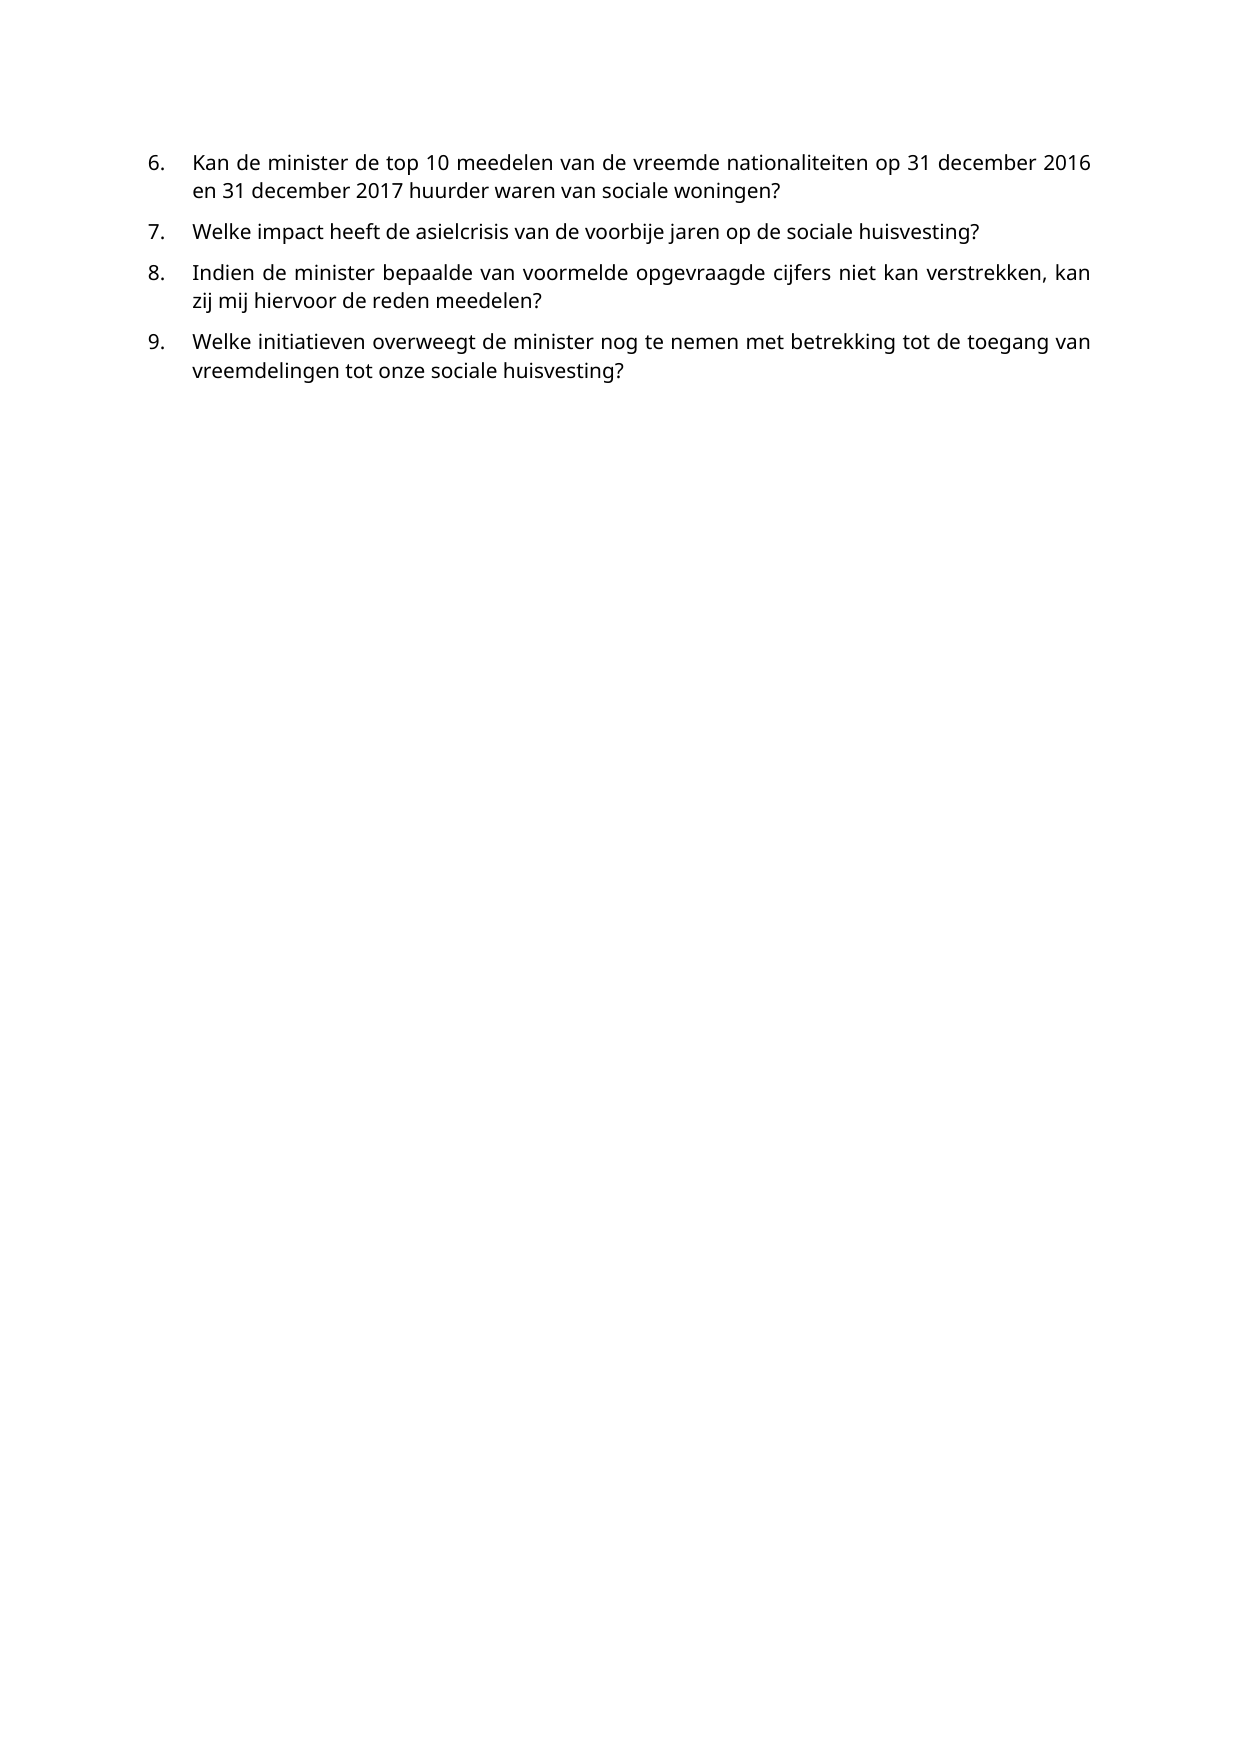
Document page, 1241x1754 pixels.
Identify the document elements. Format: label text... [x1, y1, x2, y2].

text Welke initiatieven overweegt de minister nog te nemen met betrekking tot de toegang van vreemdelingen tot onze sociale huisvesting? [148, 327, 1092, 384]
text Welke impact heeft de asielcrisis van de voorbije jaren op de sociale huisvesting? [148, 217, 1092, 246]
text Kan de minister de top 10 meedelen van de vreemde nationaliteiten op 31 december 2016 en 31 december 2017 huurder waren van sociale woningen? [148, 148, 1092, 204]
text Indien de minister bepaalde van voormelde opgevraagde cijfers niet kan verstrekken, kan zij mij hiervoor de reden meedelen? [148, 258, 1092, 315]
